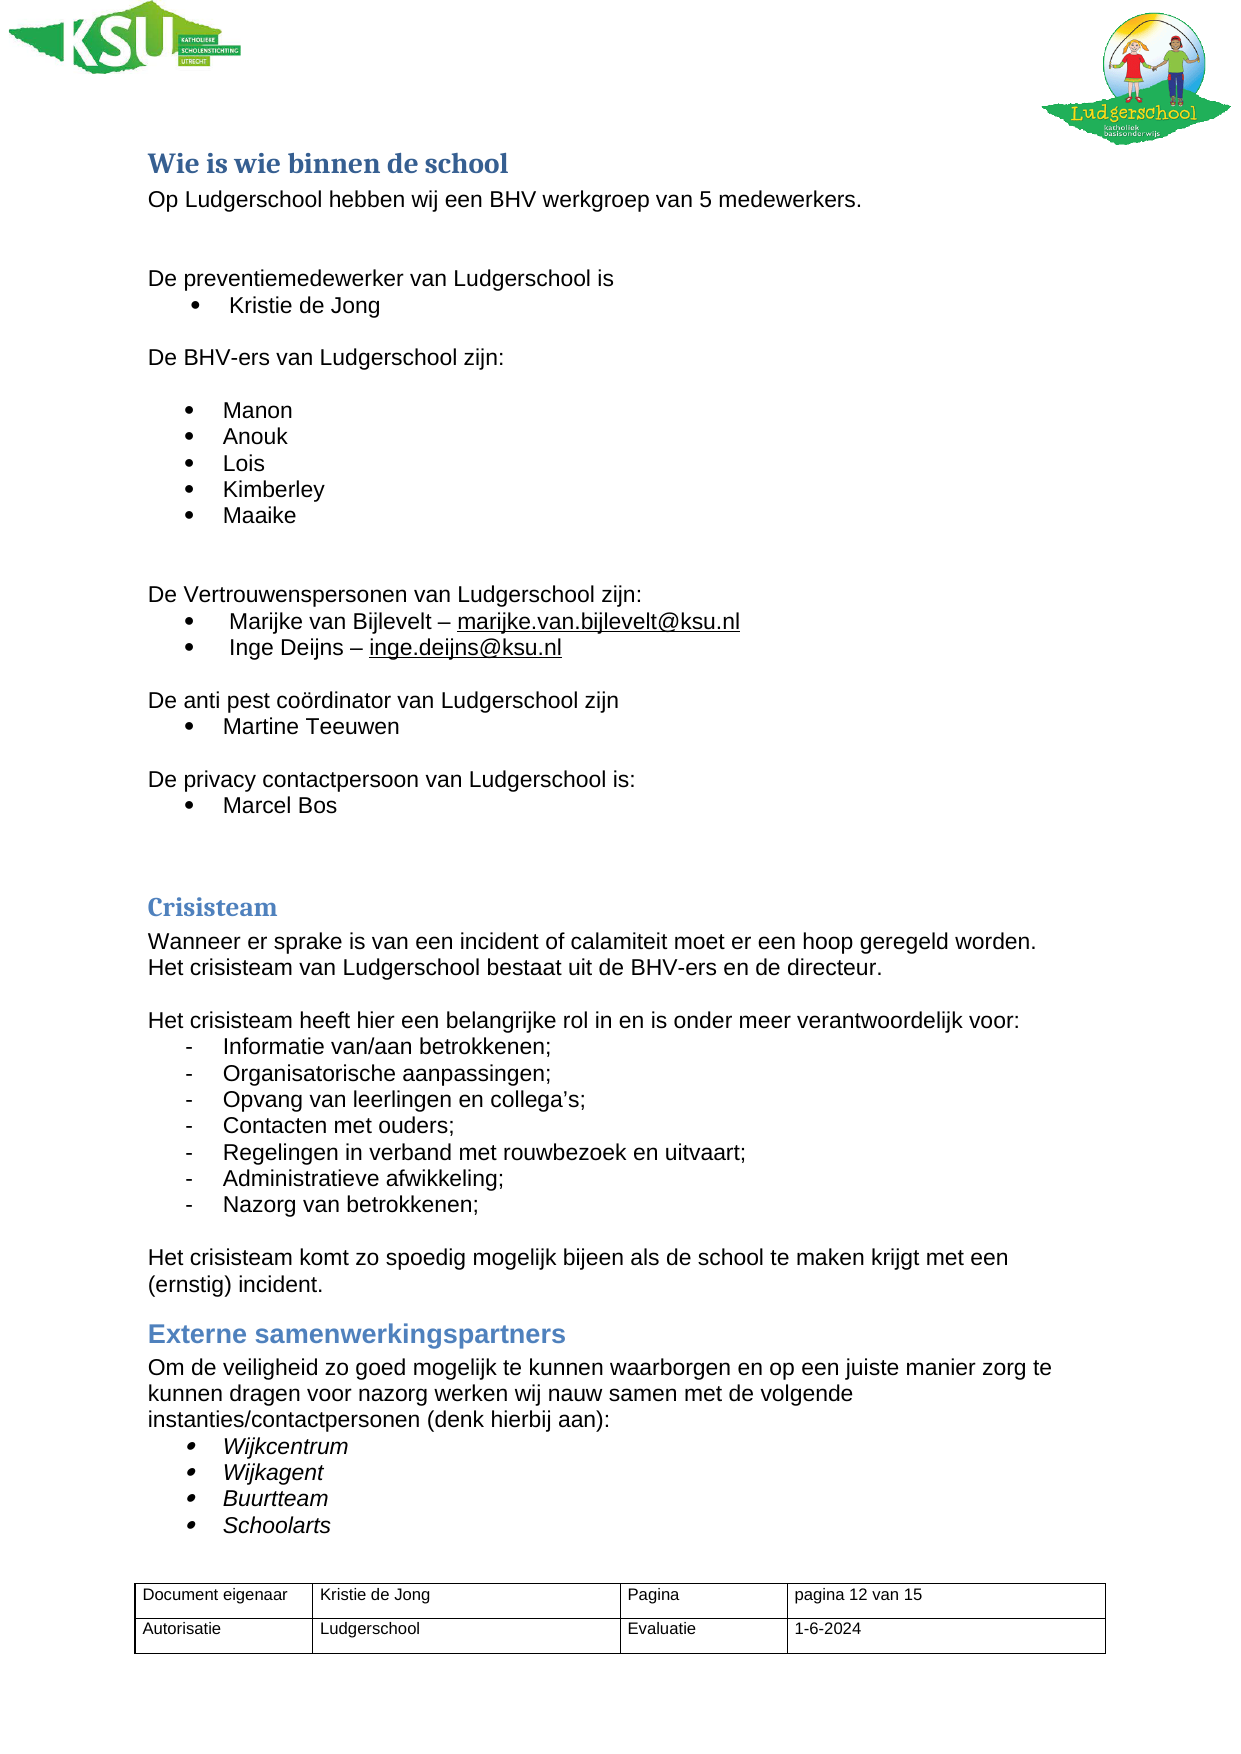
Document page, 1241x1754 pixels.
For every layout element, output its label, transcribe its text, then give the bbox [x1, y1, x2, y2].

list Martine Teeuwen [185, 713, 1093, 739]
list Kimberley [185, 476, 1093, 502]
list Wijkcentrum [185, 1433, 1093, 1459]
list Informatie van/aan betrokkenen; [185, 1033, 1093, 1060]
list Lois [185, 450, 1093, 476]
text De BHV-ers van Ludgerschool zijn: [148, 344, 1093, 371]
text De Vertrouwenspersonen van Ludgerschool zijn: [148, 581, 1093, 608]
text Het crisisteam komt zo spoedig mogelijk bijeen als de school te maken krijgt met een (ernstig) incident. [148, 1244, 1093, 1297]
list Marcel Bos [185, 792, 1093, 819]
list Manon [185, 397, 1093, 423]
text De privacy contactpersoon van Ludgerschool is: [148, 766, 1093, 792]
list Maaike [185, 502, 1093, 529]
text Wanneer er sprake is van een incident of calamiteit moet er een hoop geregeld worden. [148, 928, 1093, 954]
list Schoolarts [185, 1512, 1093, 1538]
list Wijkagent [185, 1459, 1093, 1485]
text Het crisisteam heeft hier een belangrijke rol in en is onder meer verantwoordelijk voor: [148, 1007, 1093, 1033]
list Opvang van leerlingen en collega’s; [185, 1086, 1093, 1112]
text Om de veiligheid zo goed mogelijk te kunnen waarborgen en op een juiste manier zorg te kunnen dragen voor nazorg werken wij nauw samen met de volgende instanties/contactpersonen (denk hierbij aan): [148, 1354, 1093, 1433]
list Kristie de Jong [191, 292, 1093, 318]
text De anti pest coördinator van Ludgerschool zijn [148, 687, 1093, 713]
subtitle Wie is wie binnen de school [148, 148, 1093, 181]
list Regelingen in verband met rouwbezoek en uitvaart; [185, 1139, 1093, 1165]
text De preventiemedewerker van Ludgerschool is [148, 265, 1093, 292]
text Het crisisteam van Ludgerschool bestaat uit de BHV-ers en de directeur. [148, 954, 1093, 981]
list Contacten met ouders; [185, 1112, 1093, 1139]
list Nazorg van betrokkenen; [185, 1191, 1093, 1218]
subtitle Externe samenwerkingspartners [148, 1318, 1093, 1349]
picture [1036, 6, 1235, 149]
subtitle Crisisteam [148, 892, 1093, 923]
list Organisatorische aanpassingen; [185, 1060, 1093, 1086]
text Op Ludgerschool hebben wij een BHV werkgroep van 5 medewerkers. [148, 186, 1093, 212]
list Buurtteam [185, 1485, 1093, 1512]
list Marijke van Bijlevelt – marijke.van.bijlevelt@ksu.nl [185, 608, 1093, 634]
list Anouk [185, 423, 1093, 450]
list Inge Deijns – inge.deijns@ksu.nl [185, 634, 1093, 661]
list Administratieve afwikkeling; [185, 1165, 1093, 1191]
picture [8, 0, 241, 74]
